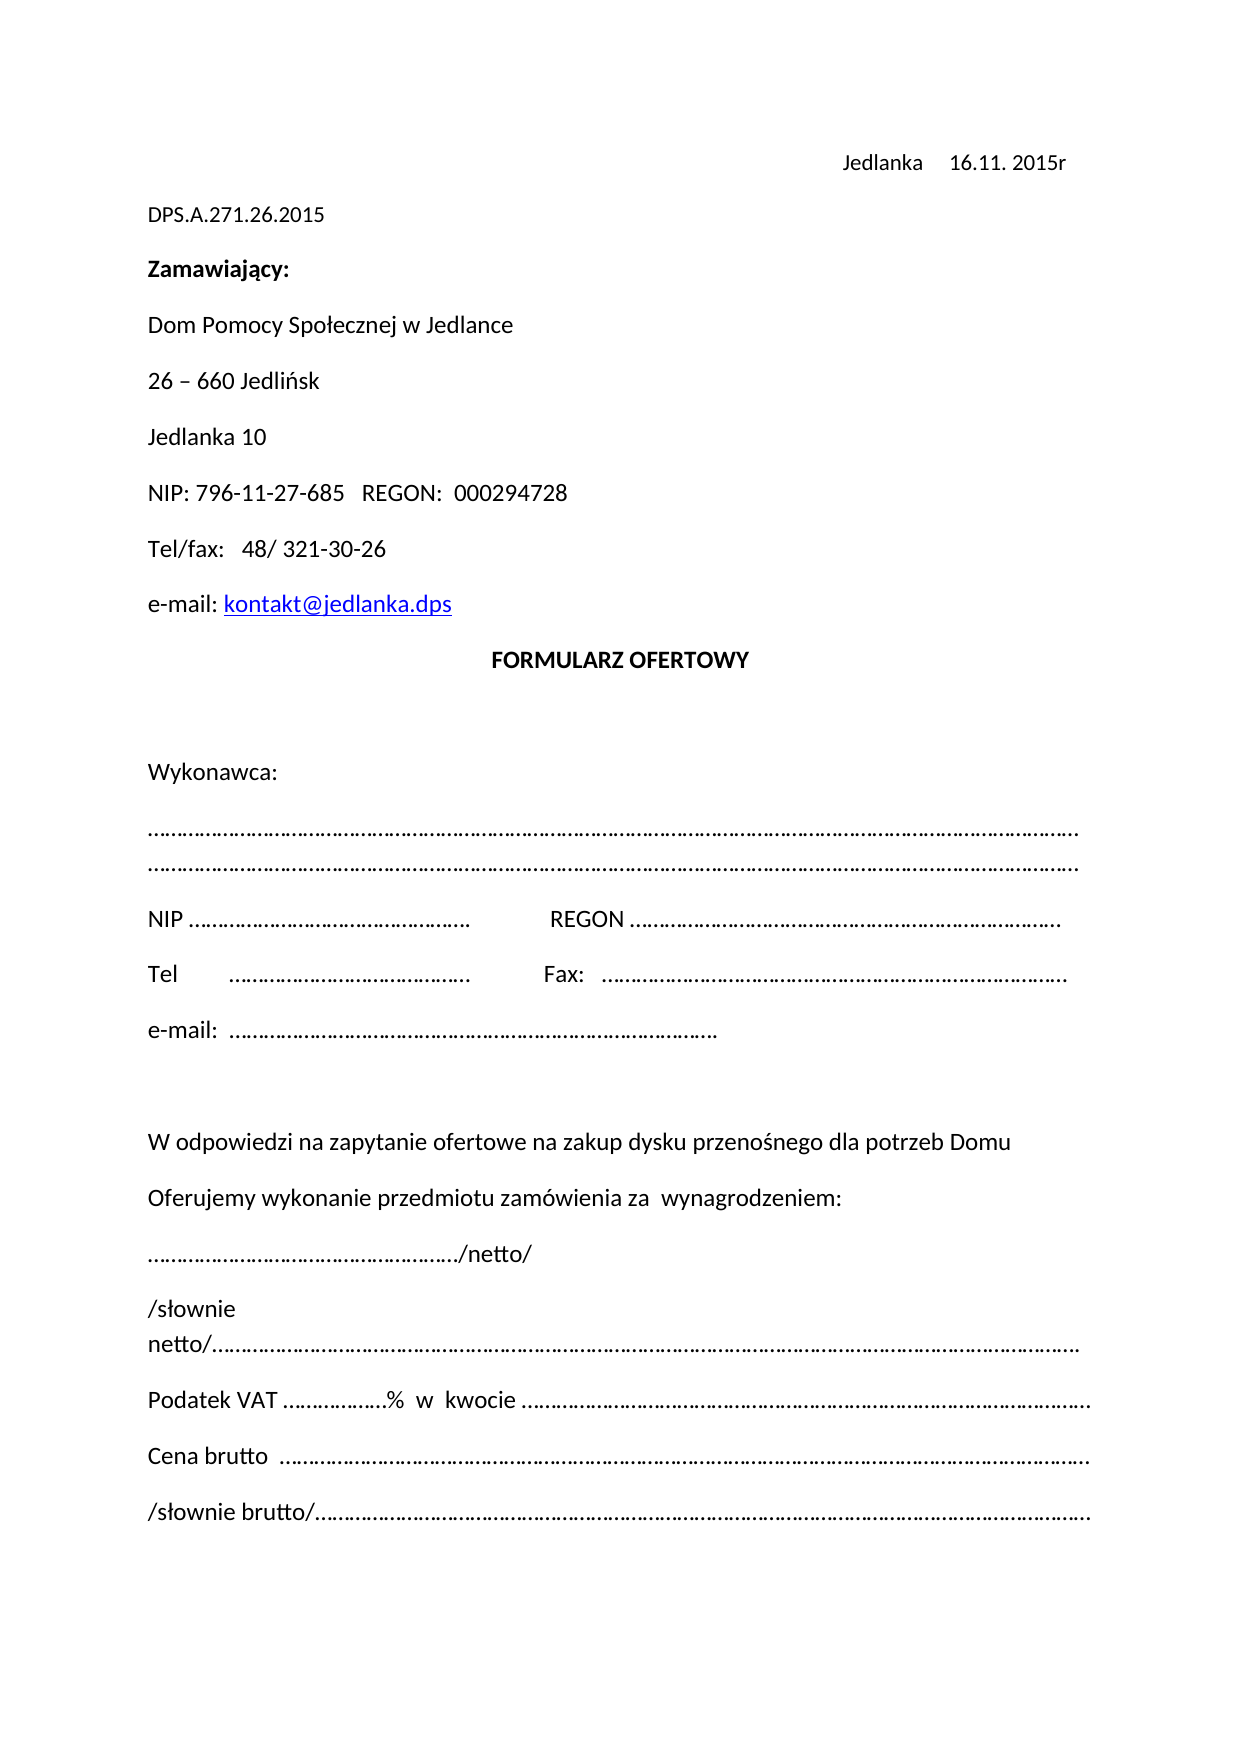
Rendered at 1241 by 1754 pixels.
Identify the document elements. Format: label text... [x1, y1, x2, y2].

text Jedlanka 10 [148, 421, 1093, 452]
text /słownie netto/……………………………………………………………………………………………………………………………………. [148, 1294, 1093, 1359]
text Jedlanka 16.11. 2015r [148, 148, 1093, 176]
text e-mail: …………………………………………………………………………. [148, 1014, 1093, 1045]
text e-mail: kontakt@jedlanka.dps [148, 589, 1093, 619]
text NIP …………………………………………. REGON ………………………………………………………………… [148, 903, 1093, 933]
text W odpowiedzi na zapytanie ofertowe na zakup dysku przenośnego dla potrzeb Domu [148, 1126, 1093, 1157]
text Tel/fax: 48/ 321-30-26 [148, 533, 1093, 563]
text ………………………………………………/netto/ [148, 1238, 1093, 1268]
text FORMULARZ OFERTOWY [148, 644, 1093, 675]
text DPS.A.271.26.2015 [148, 201, 1093, 229]
text Zamawiający: [148, 254, 1093, 284]
text Cena brutto …………………………………………………………………………………………………………………………… [148, 1440, 1093, 1471]
text /słownie brutto/……………………………………………………………………………………………………………………… [148, 1496, 1093, 1527]
text 26 – 660 Jedlińsk [148, 365, 1093, 396]
text ……………………………………………………………………………………………………………………………………………………………………………………………………………………………………………………………………………………………… [148, 812, 1093, 877]
text Podatek VAT ………………% w kwocie ……………………………………………………………………………………… [148, 1384, 1093, 1415]
text NIP: 796-11-27-685 REGON: 000294728 [148, 477, 1093, 507]
text Wykonawca: [148, 756, 1093, 787]
text Tel …………………………………… Fax: ……………………………………………………………………… [148, 959, 1093, 989]
text Oferujemy wykonanie przedmiotu zamówienia za wynagrodzeniem: [148, 1182, 1093, 1212]
text Dom Pomocy Społecznej w Jedlance [148, 309, 1093, 340]
